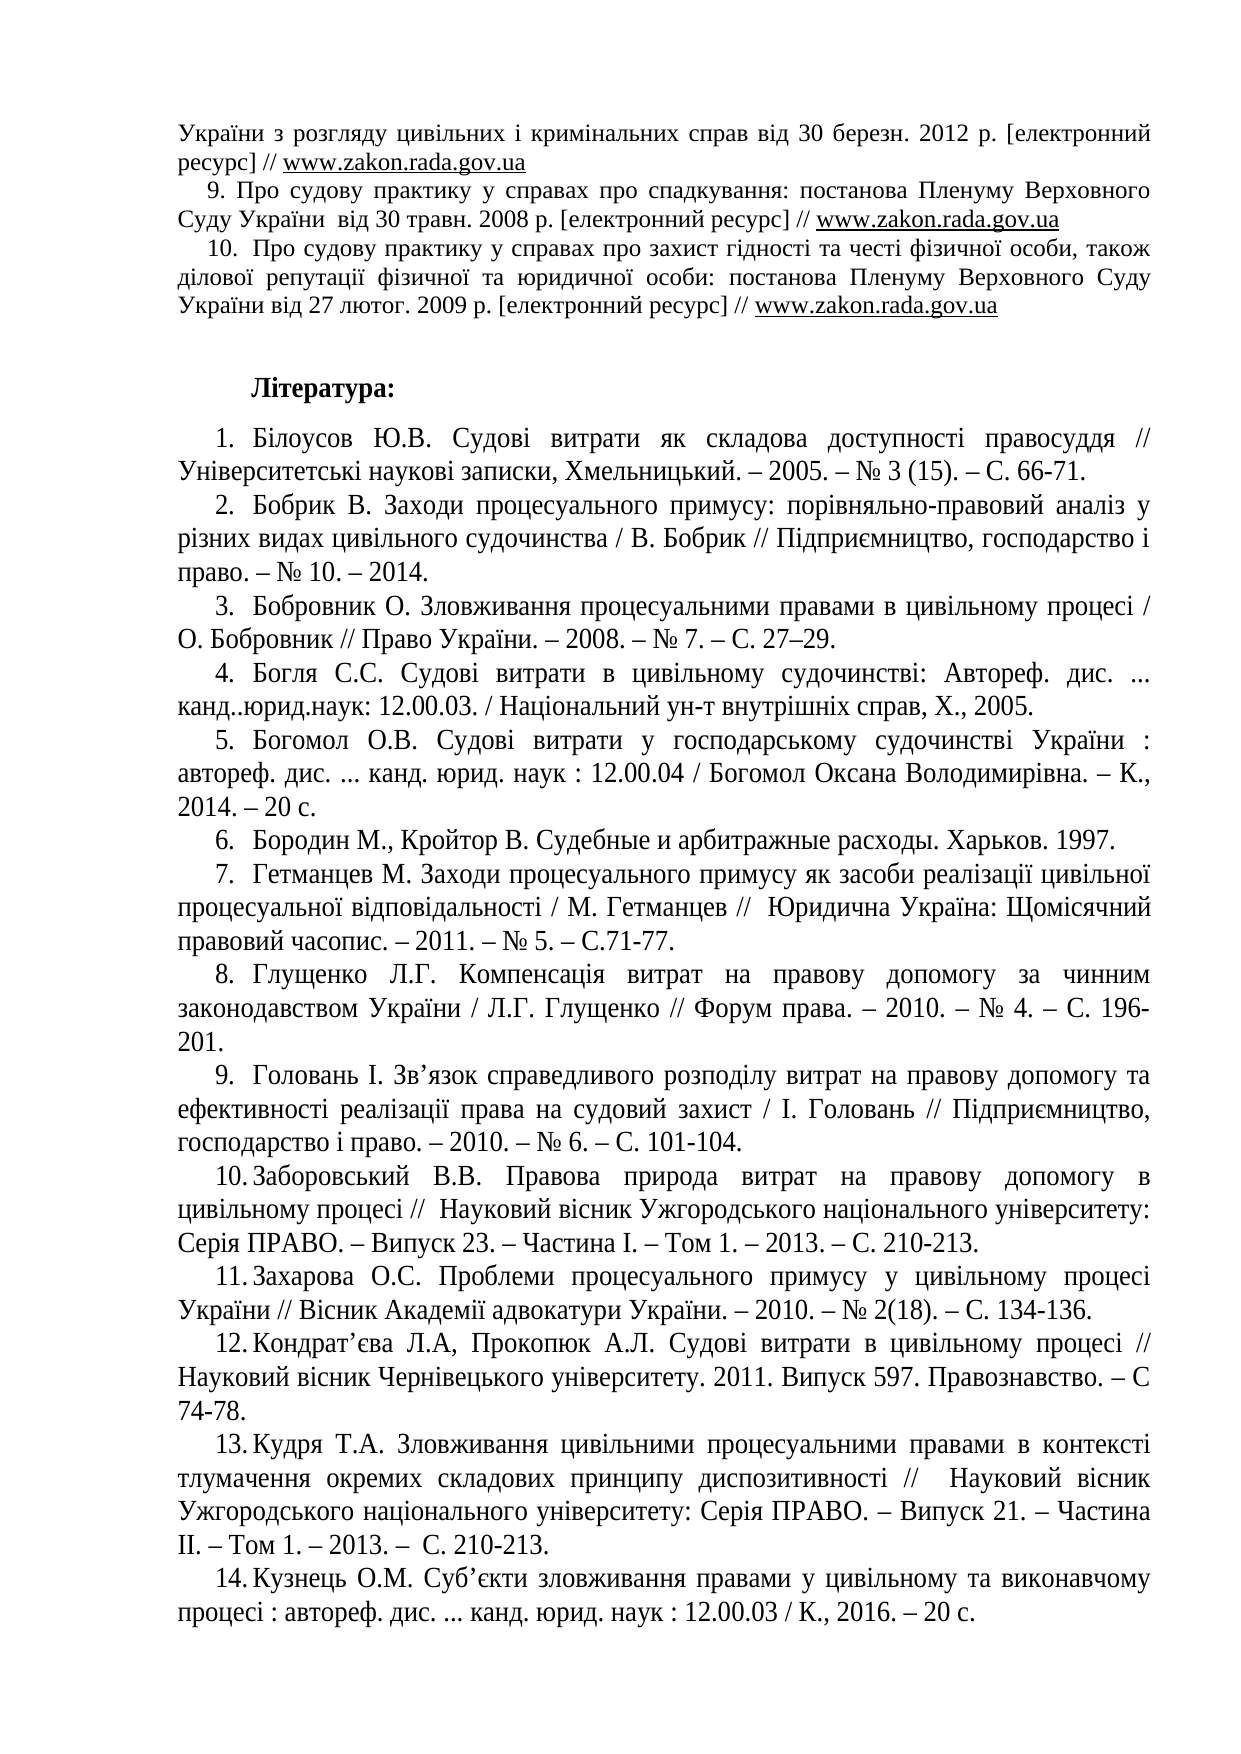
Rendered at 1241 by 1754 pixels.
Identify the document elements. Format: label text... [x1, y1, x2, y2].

list Про судову практику у справах про спадкування: постанова Пленуму Верховного Суду України від 30 травн. 2008 р. [електронний ресурс] // www.zakon.rada.gov.ua [177, 176, 1152, 233]
list Бородин М., Кройтор В. Судебные и арбитражные расходы. Харьков. 1997. [177, 822, 1152, 856]
list Захарова О.С. Проблеми процесуального примусу у цивільному процесі України // Вісник Академії адвокатури України. – 2010. – № 2(18). – С. 134-136. [177, 1258, 1152, 1326]
list Білоусов Ю.В. Судові витрати як складова доступності правосуддя // Університетські наукові записки, Хмельницький. – 2005. – № 3 (15). – С. 66-71. [177, 420, 1152, 487]
list Богля С.С. Судові витрати в цивільному судочинстві: Автореф. дис. ... канд..юрид.наук: 12.00.03. / Національний ун-т внутрішніх справ, Х., 2005. [177, 655, 1152, 722]
list Богомол О.В. Судові витрати у господарському судочинстві України : автореф. дис. ... канд. юрид. наук : 12.00.04 / Богомол Оксана Володимирівна. – К., 2014. – 20 с. [177, 722, 1152, 822]
list Кудря Т.А. Зловживання цивільними процесуальними правами в контексті тлумачення окремих складових принципу диспозитивності // Науковий вісник Ужгородського національного університету: Серія ПРАВО. – Випуск 21. – Частина ІІ. – Том 1. – 2013. – С. 210-213. [177, 1426, 1152, 1560]
list Бобрик В. Заходи процесуального примусу: порівняльно-правовий аналіз у різних видах цивільного судочинства / В. Бобрик // Підприємництво, господарство і право. – № 10. – 2014. [177, 487, 1152, 588]
list Бобровник О. Зловживання процесуальними правами в цивільному процесі / О. Бобровник // Право України. – 2008. – № 7. – С. 27–29. [177, 588, 1152, 655]
list Гетманцев М. Заходи процесуального примусу як засоби реалізації цивільної процесуальної відповідальності / М. Гетманцев // Юридична Україна: Щомісячний правовий часопис. – 2011. – № 5. – С.71-77. [177, 856, 1152, 957]
list Кузнець О.М. Суб’єкти зловживання правами у цивільному та виконавчому процесі : автореф. дис. ... канд. юрид. наук : 12.00.03 / К., 2016. – 20 с. [177, 1560, 1152, 1627]
list Головань І. Зв’язок справедливого розподілу витрат на правову допомогу та ефективності реалізації права на судовий захист / І. Головань // Підприємництво, господарство і право. – 2010. – № 6. – С. 101-104. [177, 1057, 1152, 1158]
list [177, 118, 1152, 176]
list Кондрат’єва Л.А, Прокопюк А.Л. Судові витрати в цивільному процесі // Науковий вісник Чернівецького університету. 2011. Випуск 597. Правознавство. – С 74-78. [177, 1326, 1152, 1426]
list Про судову практику у справах про захист гідності та честі фізичної особи, також ділової репутації фізичної та юридичної особи: постанова Пленуму Верховного Суду України від 27 лютог. 2009 р. [електронний ресурс] // www.zakon.rada.gov.ua [177, 233, 1152, 319]
list Глущенко Л.Г. Компенсація витрат на правову допомогу за чинним законодавством України / Л.Г. Глущенко // Форум права. – 2010. – № 4. – С. 196-201. [177, 957, 1152, 1057]
text Література: [177, 370, 1152, 403]
list Заборовський В.В. Правова природа витрат на правову допомогу в цивільному процесі // Науковий вісник Ужгородського національного університету: Серія ПРАВО. – Випуск 23. – Частина І. – Том 1. – 2013. – С. 210-213. [177, 1158, 1152, 1258]
